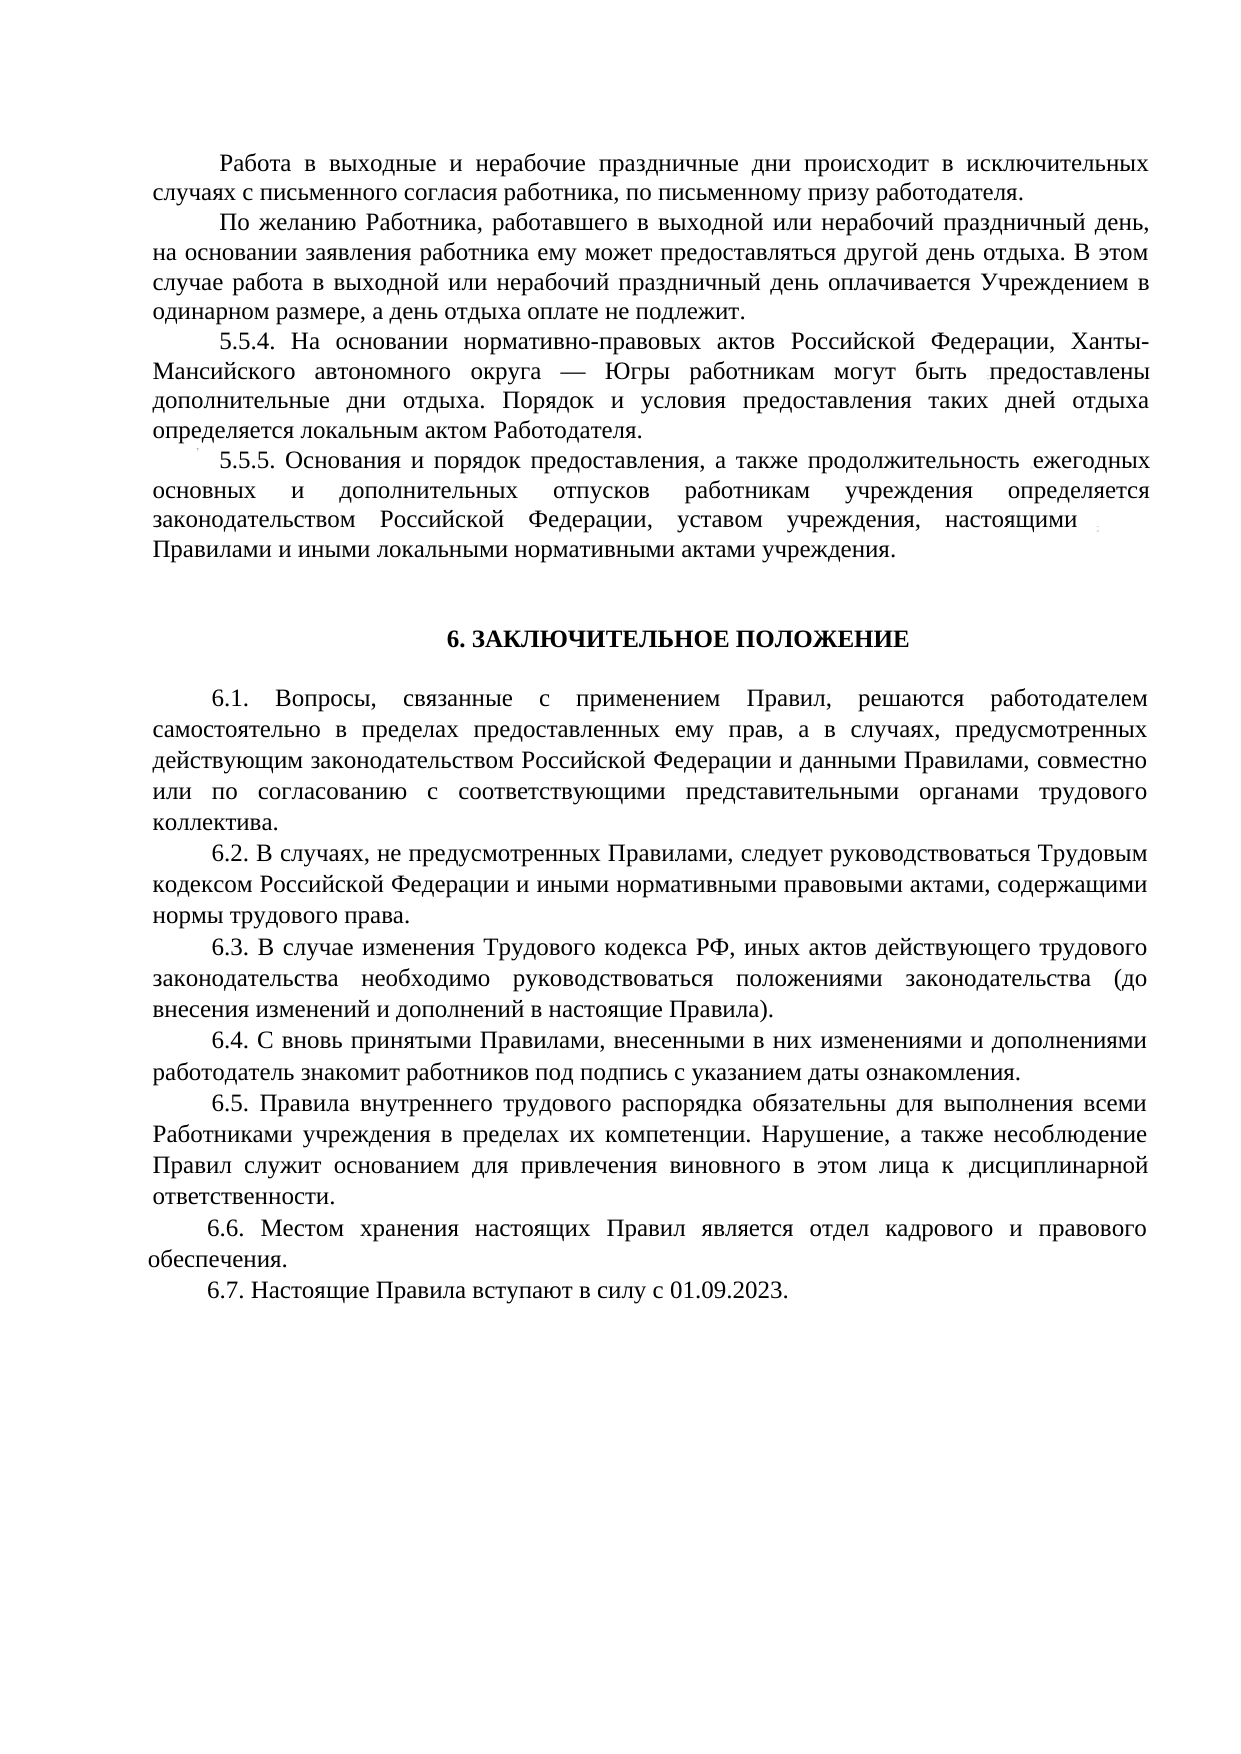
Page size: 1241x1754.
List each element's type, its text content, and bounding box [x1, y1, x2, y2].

text 6.5. Правила внутреннего трудового распорядка обязательны для выполнения всеми Работниками учреждения в пределах их компетенции. Нарушение, а также несоблюдение Правил служит основанием для привлечения виновного в этом лица к дисциплинарной ответственности. [152, 1088, 1148, 1210]
text 6. ЗАКЛЮЧИТЕЛЬНОЕ ПОЛОЖЕНИЕ [206, 624, 1151, 653]
text По желанию Работника, работавшего в выходной или нерабочий праздничный день, на основании заявления работника ему может предоставляться другой день отдыха. В этом случае работа в выходной или нерабочий праздничный день оплачивается Учреждением в одинарном размере, а день отдыха оплате не подлежит. [152, 207, 1150, 325]
text 6.7. Настоящие Правила вступают в силу с 01.09.2023. [207, 1275, 1150, 1304]
text 5.5.4. На основании нормативно-правовых актов Российской Федерации, Ханты-Мансийского автономного округа — Югры работникам могут быть предоставлены дополнительные дни отдыха. Порядок и условия предоставления таких дней отдыха определяется локальным актом Работодателя. [152, 326, 1150, 444]
text Работа в выходные и нерабочие праздничные дни происходит в исключительных случаях с письменного согласия работника, по письменному призу работодателя. [152, 148, 1150, 206]
text 6.4. С вновь принятыми Правилами, внесенными в них изменениями и дополнениями работодатель знакомит работников под подпись с указанием даты ознакомления. [152, 1026, 1148, 1085]
text 6.2. В случаях, не предусмотренных Правилами, следует руководствоваться Трудовым кодексом Российской Федерации и иными нормативными правовыми актами, содержащими нормы трудового права. [152, 838, 1148, 929]
text 6.3. В случае изменения Трудового кодекса РФ, иных актов действующего трудового законодательства необходимо руководствоваться положениями законодательства (до внесения изменений и дополнений в настоящие Правила). [152, 932, 1148, 1023]
text 6.6. Местом хранения настоящих Правил является отдел кадрового и правового обеспечения. [148, 1213, 1148, 1273]
text 5.5.5. Основания и порядок предоставления, а также продолжительность ежегодных основных и дополнительных отпусков работникам учреждения определяется законодательством Российской Федерации, уставом учреждения, настоящими Правилами и иными локальными нормативными актами учреждения. [152, 445, 1150, 563]
text 6.1. Вопросы, связанные с применением Правил, решаются работодателем самостоятельно в пределах предоставленных ему прав, а в случаях, предусмотренных действующим законодательством Российской Федерации и данными Правилами, совместно или по согласованию с соответствующими представительными органами трудового коллектива. [152, 683, 1148, 836]
